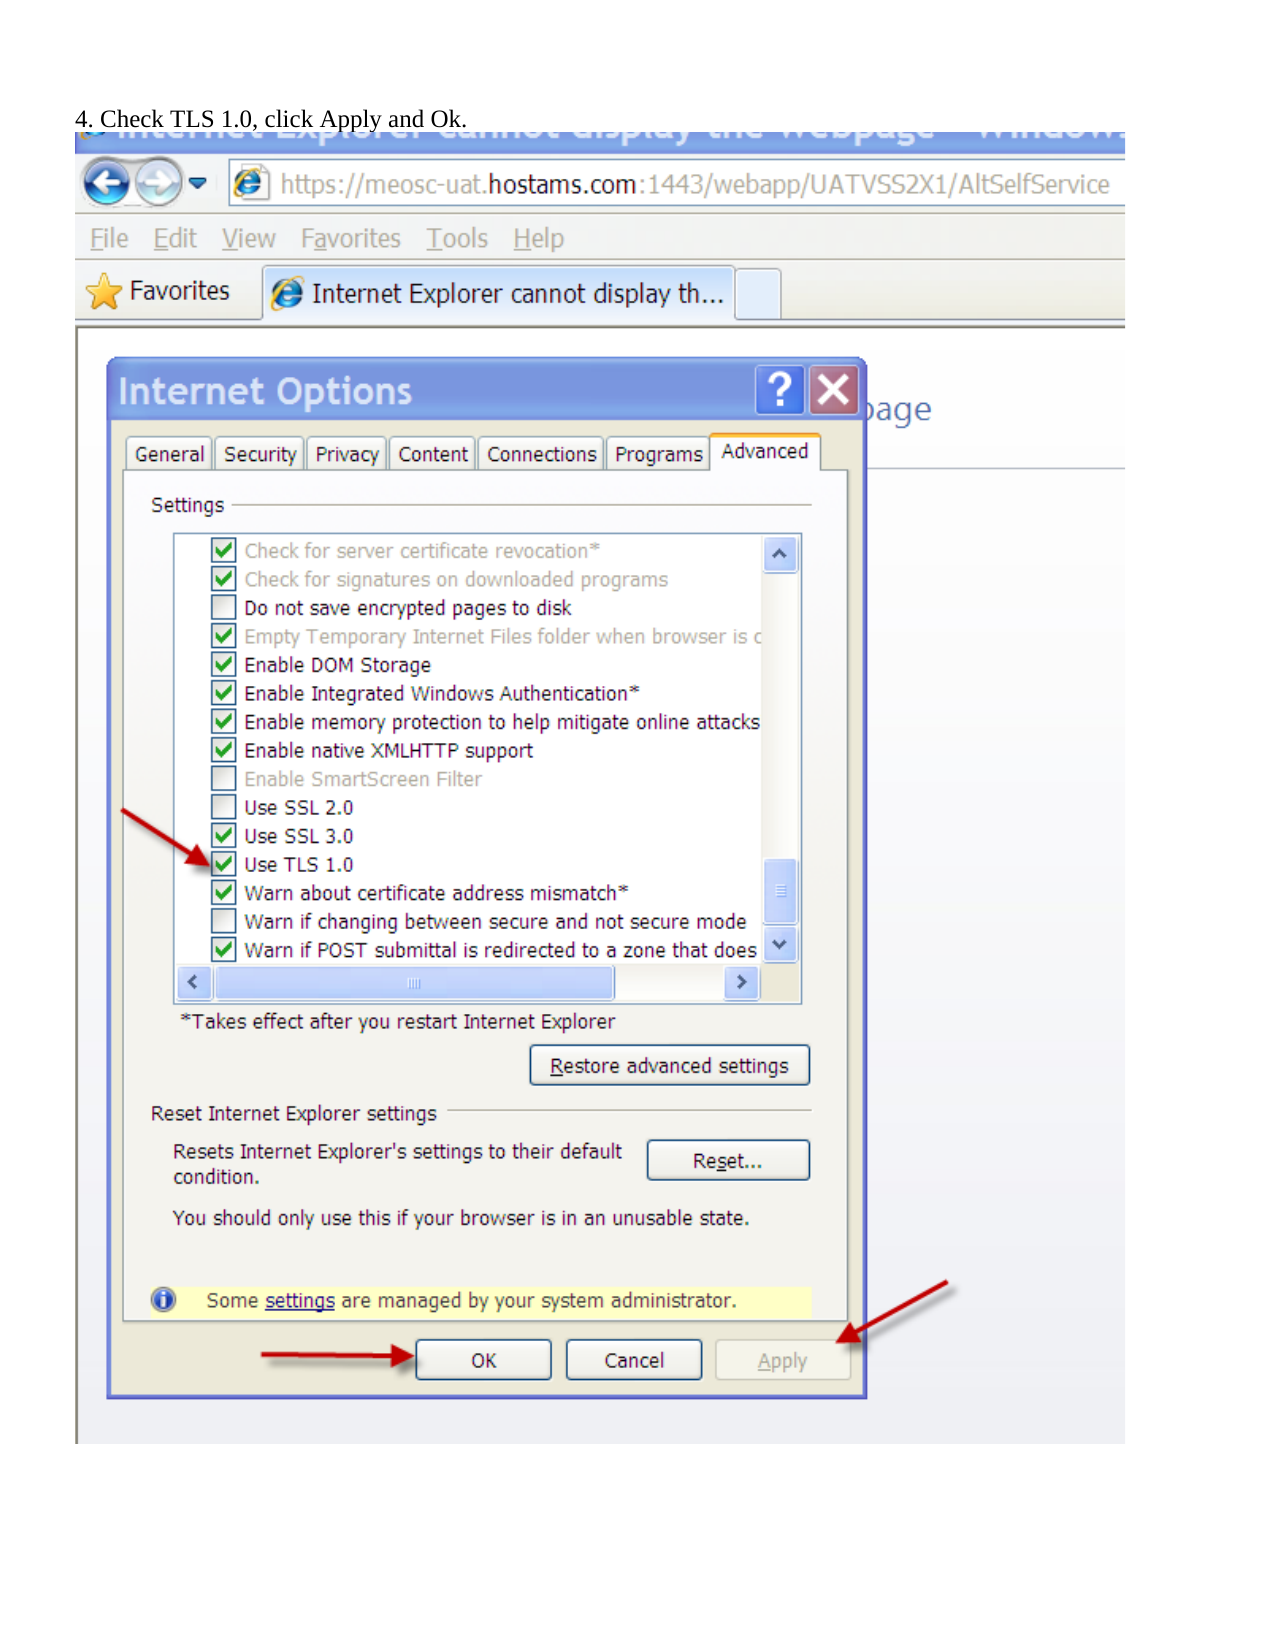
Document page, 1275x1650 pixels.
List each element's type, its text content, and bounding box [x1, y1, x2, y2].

picture [75, 132, 1125, 1444]
text 4. Check TLS 1.0, click Apply and Ok. [75, 104, 1200, 132]
